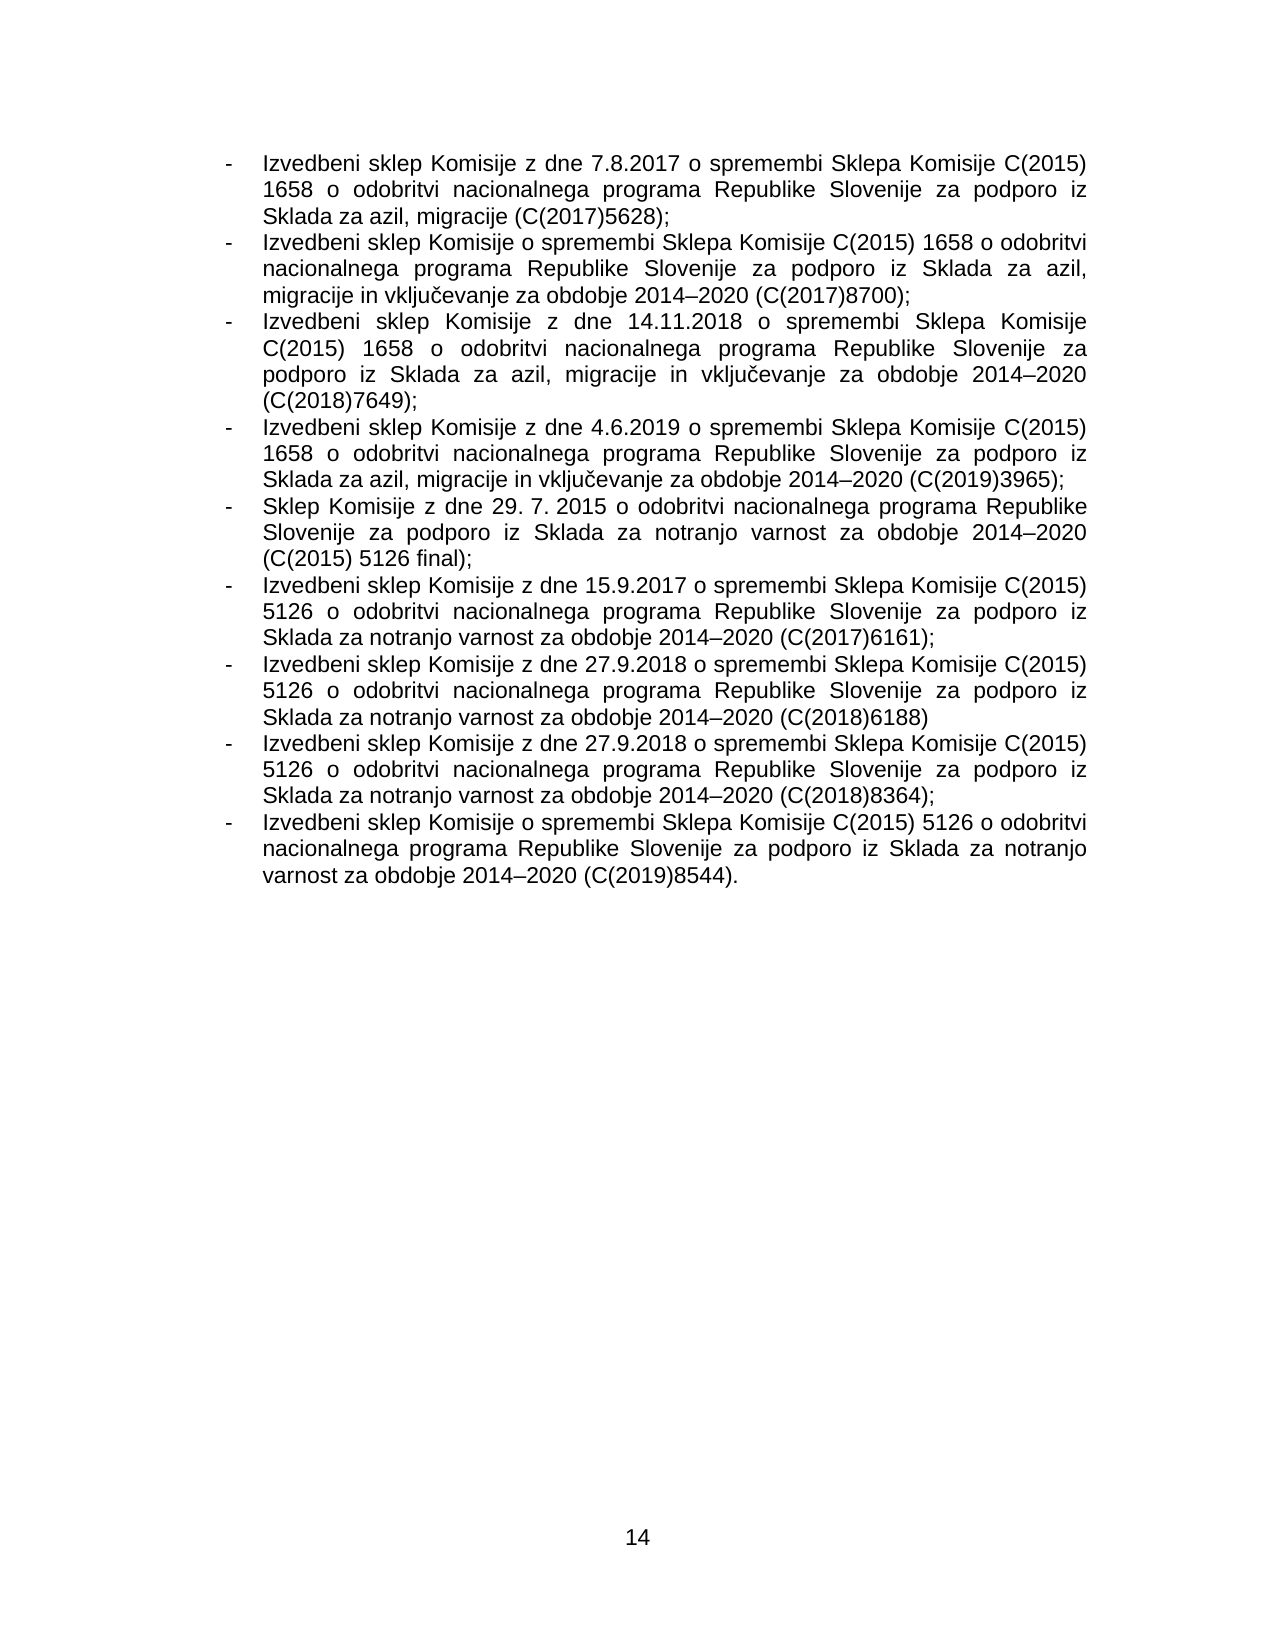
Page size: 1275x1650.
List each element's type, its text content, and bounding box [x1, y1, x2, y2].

list Sklep Komisije z dne 29. 7. 2015 o odobritvi nacionalnega programa Republike Slovenije za podporo iz Sklada za notranjo varnost za obdobje 2014–2020 (C(2015) 5126 final); [225, 493, 1088, 572]
list Izvedbeni sklep Komisije z dne 4.6.2019 o spremembi Sklepa Komisije C(2015) 1658 o odobritvi nacionalnega programa Republike Slovenije za podporo iz Sklada za azil, migracije in vključevanje za obdobje 2014–2020 (C(2019)3965); [225, 413, 1088, 493]
list Izvedbeni sklep Komisije z dne 14.11.2018 o spremembi Sklepa Komisije C(2015) 1658 o odobritvi nacionalnega programa Republike Slovenije za podporo iz Sklada za azil, migracije in vključevanje za obdobje 2014–2020 (C(2018)7649); [225, 308, 1088, 413]
list Izvedbeni sklep Komisije o spremembi Sklepa Komisije C(2015) 5126 o odobritvi nacionalnega programa Republike Slovenije za podporo iz Sklada za notranjo varnost za obdobje 2014–2020 (C(2019)8544). [225, 809, 1088, 888]
list Izvedbeni sklep Komisije z dne 15.9.2017 o spremembi Sklepa Komisije C(2015) 5126 o odobritvi nacionalnega programa Republike Slovenije za podporo iz Sklada za notranjo varnost za obdobje 2014–2020 (C(2017)6161); [225, 572, 1088, 651]
list Izvedbeni sklep Komisije z dne 27.9.2018 o spremembi Sklepa Komisije C(2015) 5126 o odobritvi nacionalnega programa Republike Slovenije za podporo iz Sklada za notranjo varnost za obdobje 2014–2020 (C(2018)8364); [225, 730, 1088, 809]
list Izvedbeni sklep Komisije o spremembi Sklepa Komisije C(2015) 1658 o odobritvi nacionalnega programa Republike Slovenije za podporo iz Sklada za azil, migracije in vključevanje za obdobje 2014–2020 (C(2017)8700); [225, 229, 1088, 308]
list Izvedbeni sklep Komisije z dne 27.9.2018 o spremembi Sklepa Komisije C(2015) 5126 o odobritvi nacionalnega programa Republike Slovenije za podporo iz Sklada za notranjo varnost za obdobje 2014–2020 (C(2018)6188) [225, 651, 1088, 730]
list Izvedbeni sklep Komisije z dne 7.8.2017 o spremembi Sklepa Komisije C(2015) 1658 o odobritvi nacionalnega programa Republike Slovenije za podporo iz Sklada za azil, migracije (C(2017)5628); [225, 150, 1088, 229]
